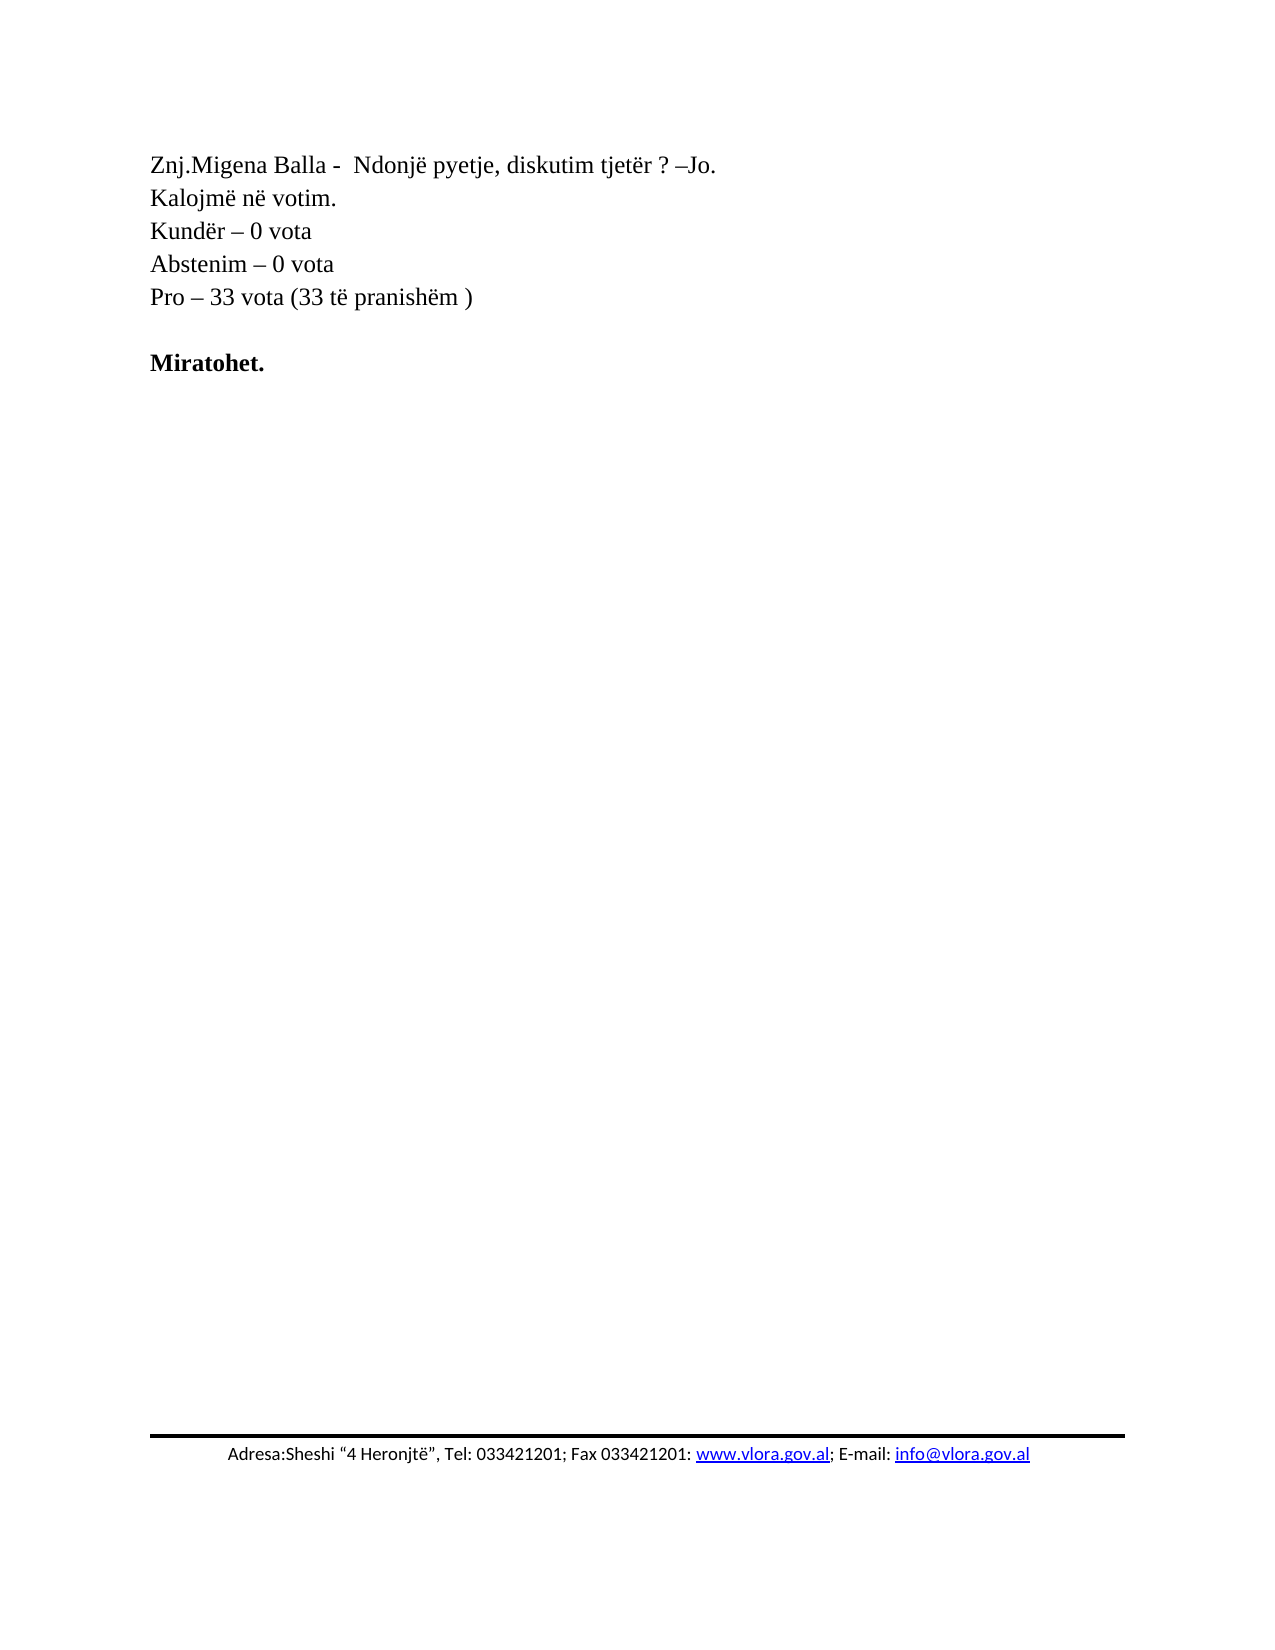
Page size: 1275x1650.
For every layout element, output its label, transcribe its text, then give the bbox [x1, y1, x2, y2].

text Abstenim – 0 vota [150, 249, 1125, 278]
text Kalojmë në votim. [150, 183, 1125, 212]
text Miratohet. [150, 348, 1125, 377]
text Znj.Migena Balla - Ndonjë pyetje, diskutim tjetër ? –Jo. [150, 150, 1125, 179]
text Adresa:Sheshi “4 Heronjtë”, Tel: 033421201; Fax 033421201: www.vlora.gov.al; E-mail: info@vlora.gov.al [150, 1442, 1125, 1465]
text Pro – 33 vota (33 të pranishëm ) [150, 282, 1125, 311]
text Kundër – 0 vota [150, 216, 1125, 245]
